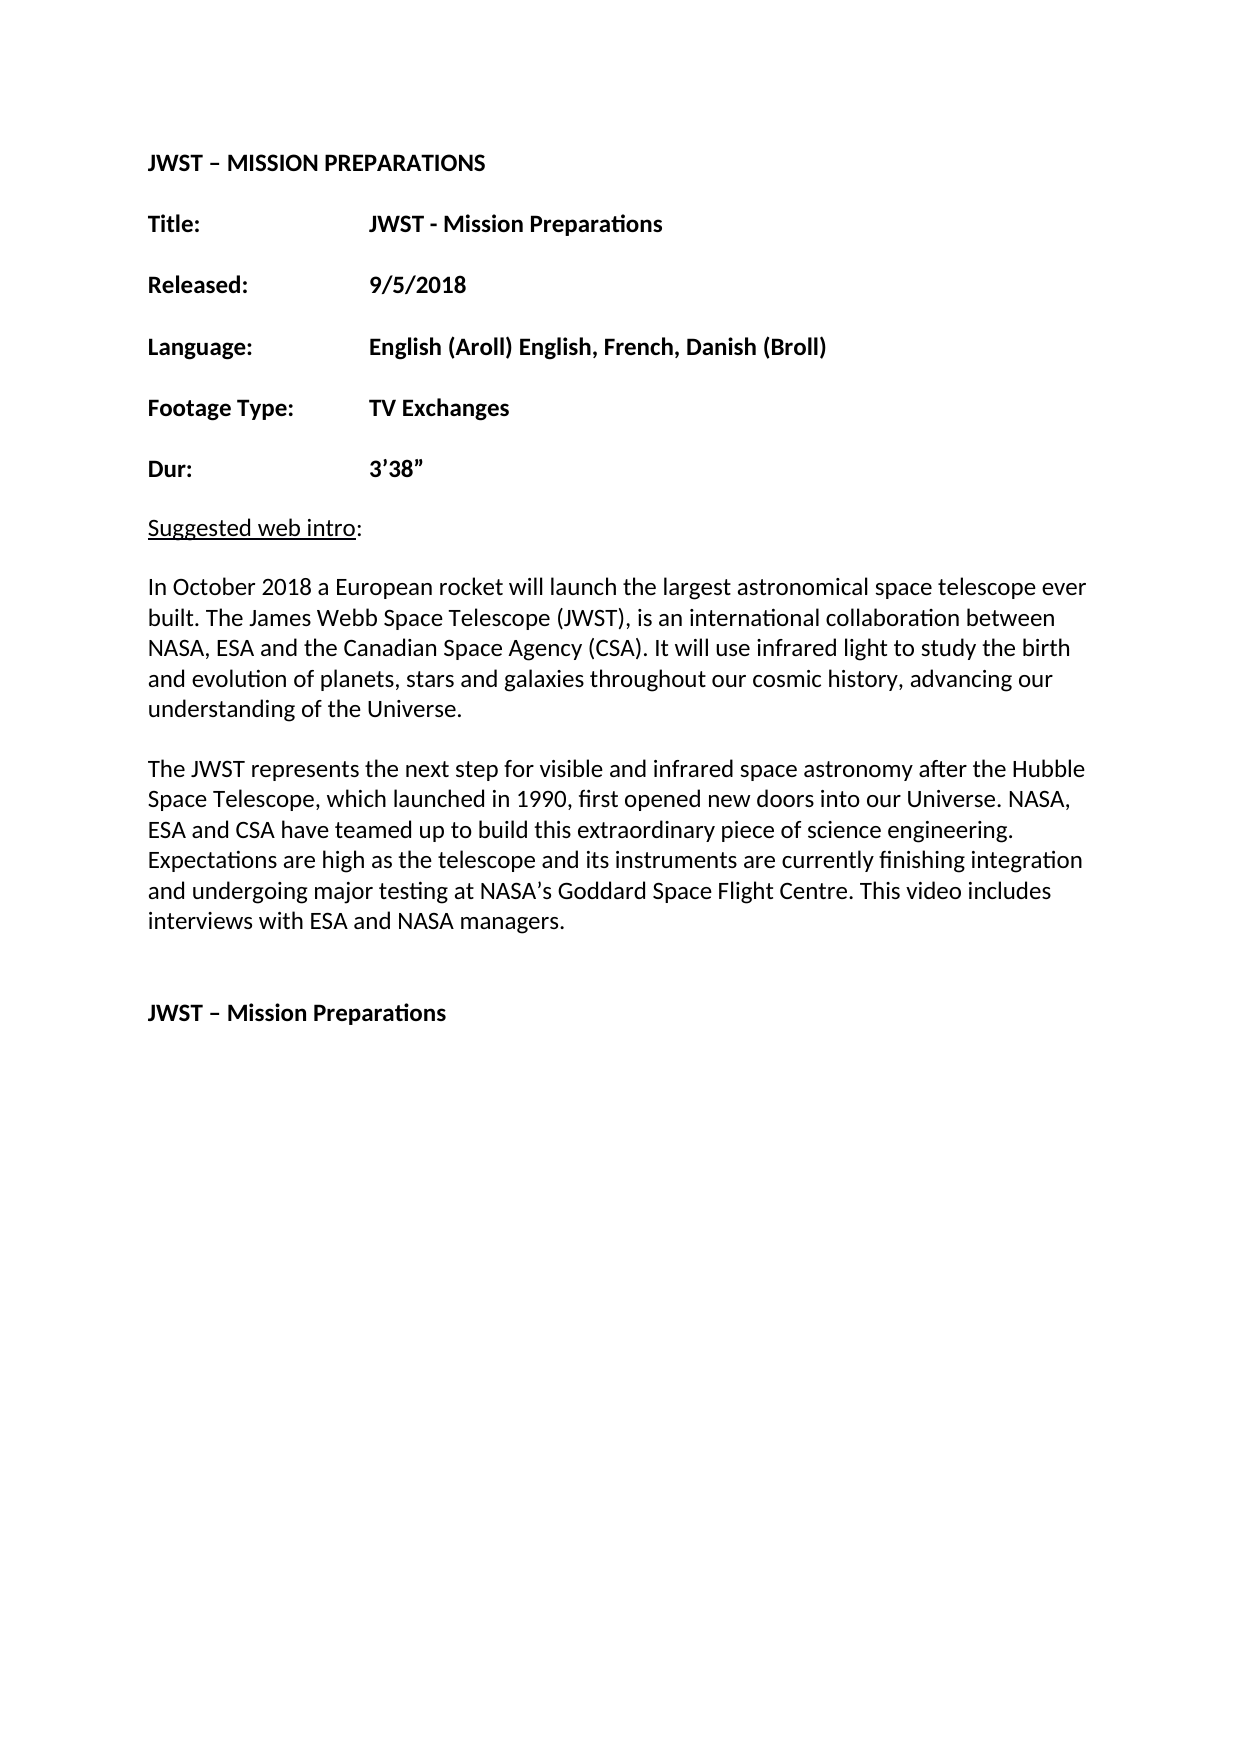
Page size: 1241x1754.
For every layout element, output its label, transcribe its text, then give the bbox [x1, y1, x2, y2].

text In October 2018 a European rocket will launch the largest astronomical space telescope ever built. The James Webb Space Telescope (JWST), is an international collaboration between NASA, ESA and the Canadian Space Agency (CSA). It will use infrared light to study the birth and evolution of planets, stars and galaxies throughout our cosmic history, advancing our understanding of the Universe. [148, 571, 1093, 724]
text Suggested web intro: [148, 512, 1093, 543]
text Title: JWST - Mission Preparations [148, 209, 1093, 239]
text JWST – Mission Preparations [148, 997, 1093, 1027]
text Footage Type: TV Exchanges [148, 392, 1093, 422]
text The JWST represents the next step for visible and infrared space astronomy after the Hubble Space Telescope, which launched in 1990, first opened new doors into our Universe. NASA, ESA and CSA have teamed up to build this extraordinary piece of science engineering. Expectations are high as the telescope and its instruments are currently finishing integration and undergoing major testing at NASA’s Goddard Space Flight Centre. This video includes interviews with ESA and NASA managers. [148, 753, 1093, 936]
text Released: 9/5/2018 [148, 270, 1093, 300]
text Dur: 3’38” [148, 453, 1093, 483]
text Language: English (Aroll) English, French, Danish (Broll) [148, 331, 1093, 361]
text JWST – MISSION PREPARATIONS [148, 148, 1093, 178]
